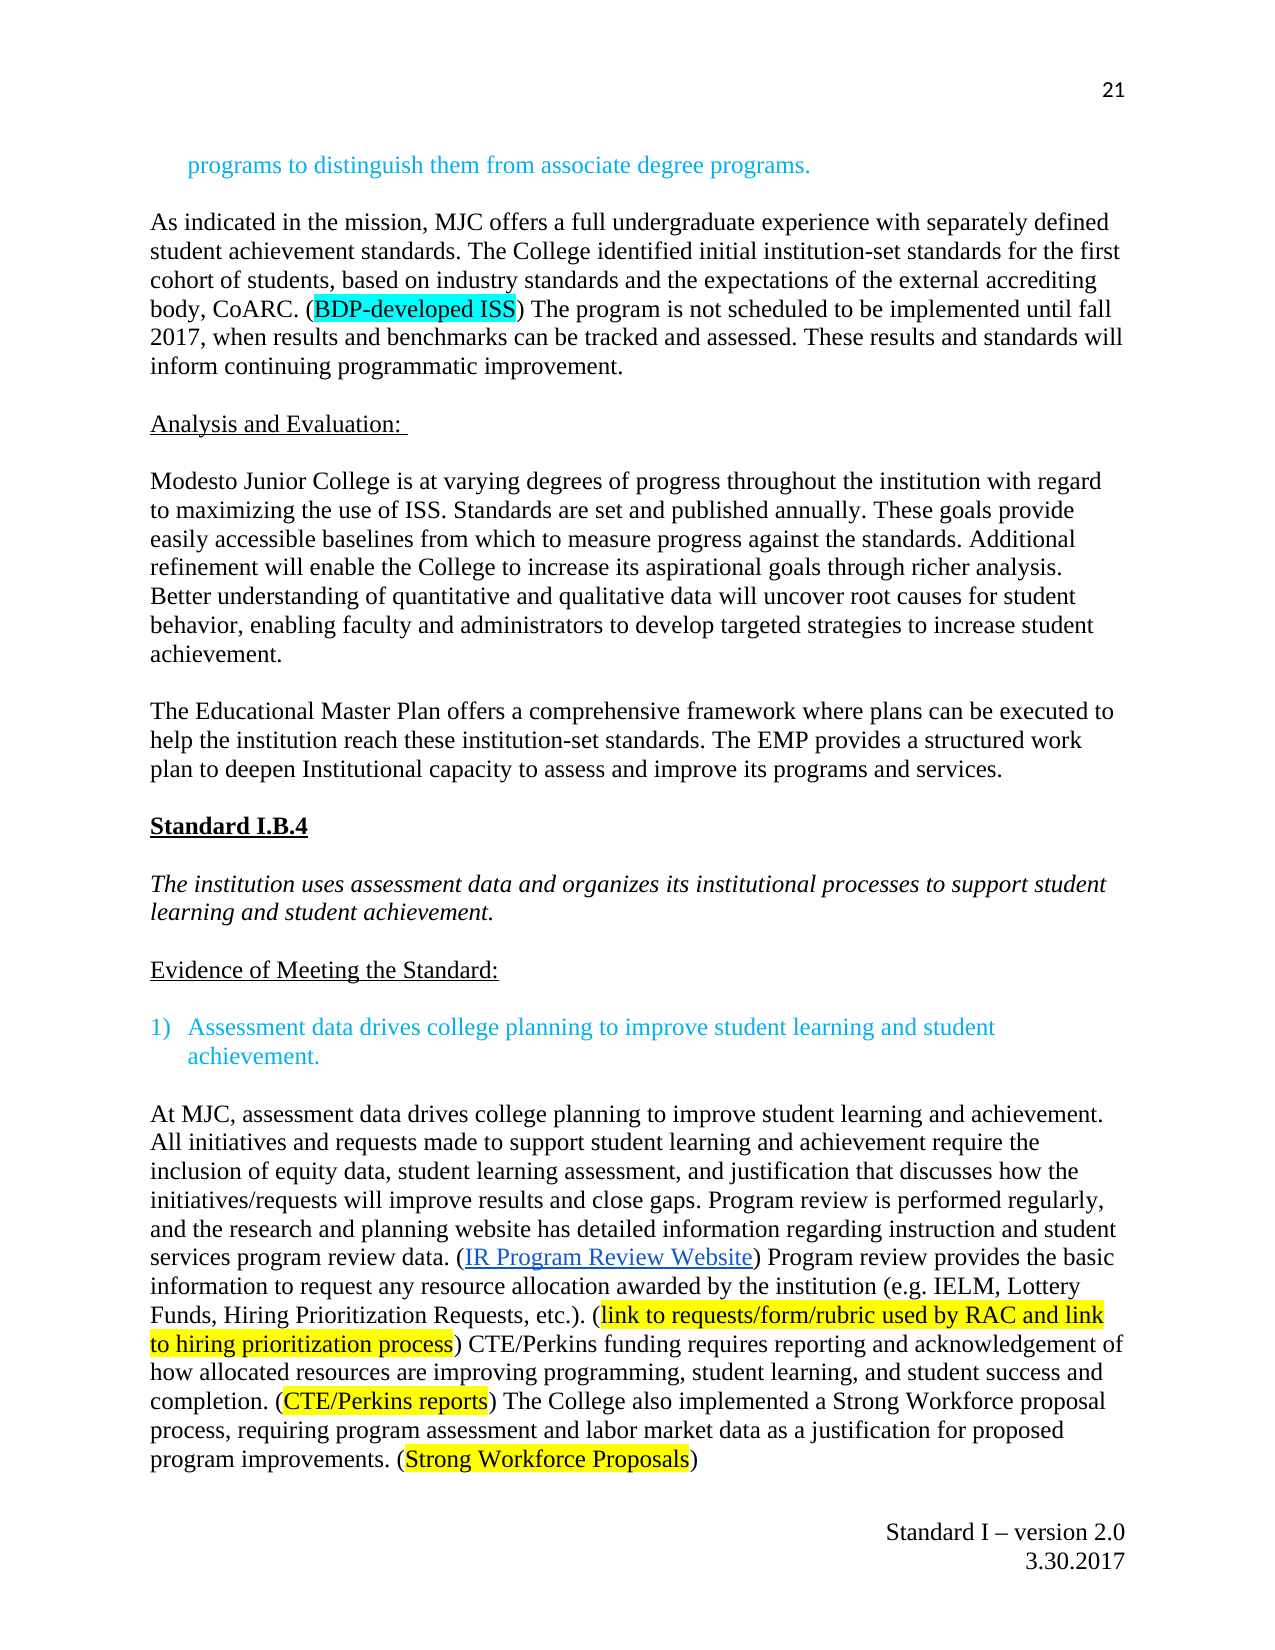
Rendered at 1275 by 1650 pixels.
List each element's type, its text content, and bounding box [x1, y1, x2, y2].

list Assessment data drives college planning to improve student learning and student achievement. [150, 1012, 1125, 1070]
text Analysis and Evaluation: [150, 409, 1125, 437]
text At MJC, assessment data drives college planning to improve student learning and achievement. All initiatives and requests made to support student learning and achievement require the inclusion of equity data, student learning assessment, and justification that discusses how the initiatives/requests will improve results and close gaps. Program review is performed regularly, and the research and planning website has detailed information regarding instruction and student services program review data. (IR Program Review Website) Program review provides the basic information to request any resource allocation awarded by the institution (e.g. IELM, Lottery Funds, Hiring Prioritization Requests, etc.). (link to requests/form/rubric used by RAC and link to hiring prioritization process) CTE/Perkins funding requires reporting and acknowledgement of how allocated resources are improving programming, student learning, and student success and completion. (CTE/Perkins reports) The College also implemented a Strong Workforce proposal process, requiring program assessment and labor market data as a justification for proposed program improvements. (Strong Workforce Proposals) [150, 1070, 1125, 1472]
text As indicated in the mission, MJC offers a full undergraduate experience with separately defined student achievement standards. The College identified initial institution-set standards for the first cohort of students, based on industry standards and the expectations of the external accrediting body, CoARC. (BDP-developed ISS) The program is not scheduled to be implemented until fall 2017, when results and benchmarks can be tracked and assessed. These results and standards will inform continuing programmatic improvement. [150, 207, 1125, 380]
text The Educational Master Plan offers a comprehensive framework where plans can be executed to help the institution reach these institution-set standards. The EMP provides a structured work plan to deepen Institutional capacity to assess and improve its programs and services. [150, 696, 1125, 782]
text Evidence of Meeting the Standard: [150, 955, 1125, 984]
text Modesto Junior College is at varying degrees of progress throughout the institution with regard to maximizing the use of ISS. Standards are set and published annually. These goals provide easily accessible baselines from which to measure progress against the standards. Additional refinement will enable the College to increase its aspirational goals through richer analysis. Better understanding of quantitative and qualitative data will uncover root causes for student behavior, enabling faculty and administrators to develop targeted strategies to increase student achievement. [150, 466, 1125, 667]
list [150, 150, 1125, 179]
text The institution uses assessment data and organizes its institutional processes to support student learning and student achievement. [150, 869, 1125, 926]
text Standard I.B.4 [150, 811, 1125, 840]
